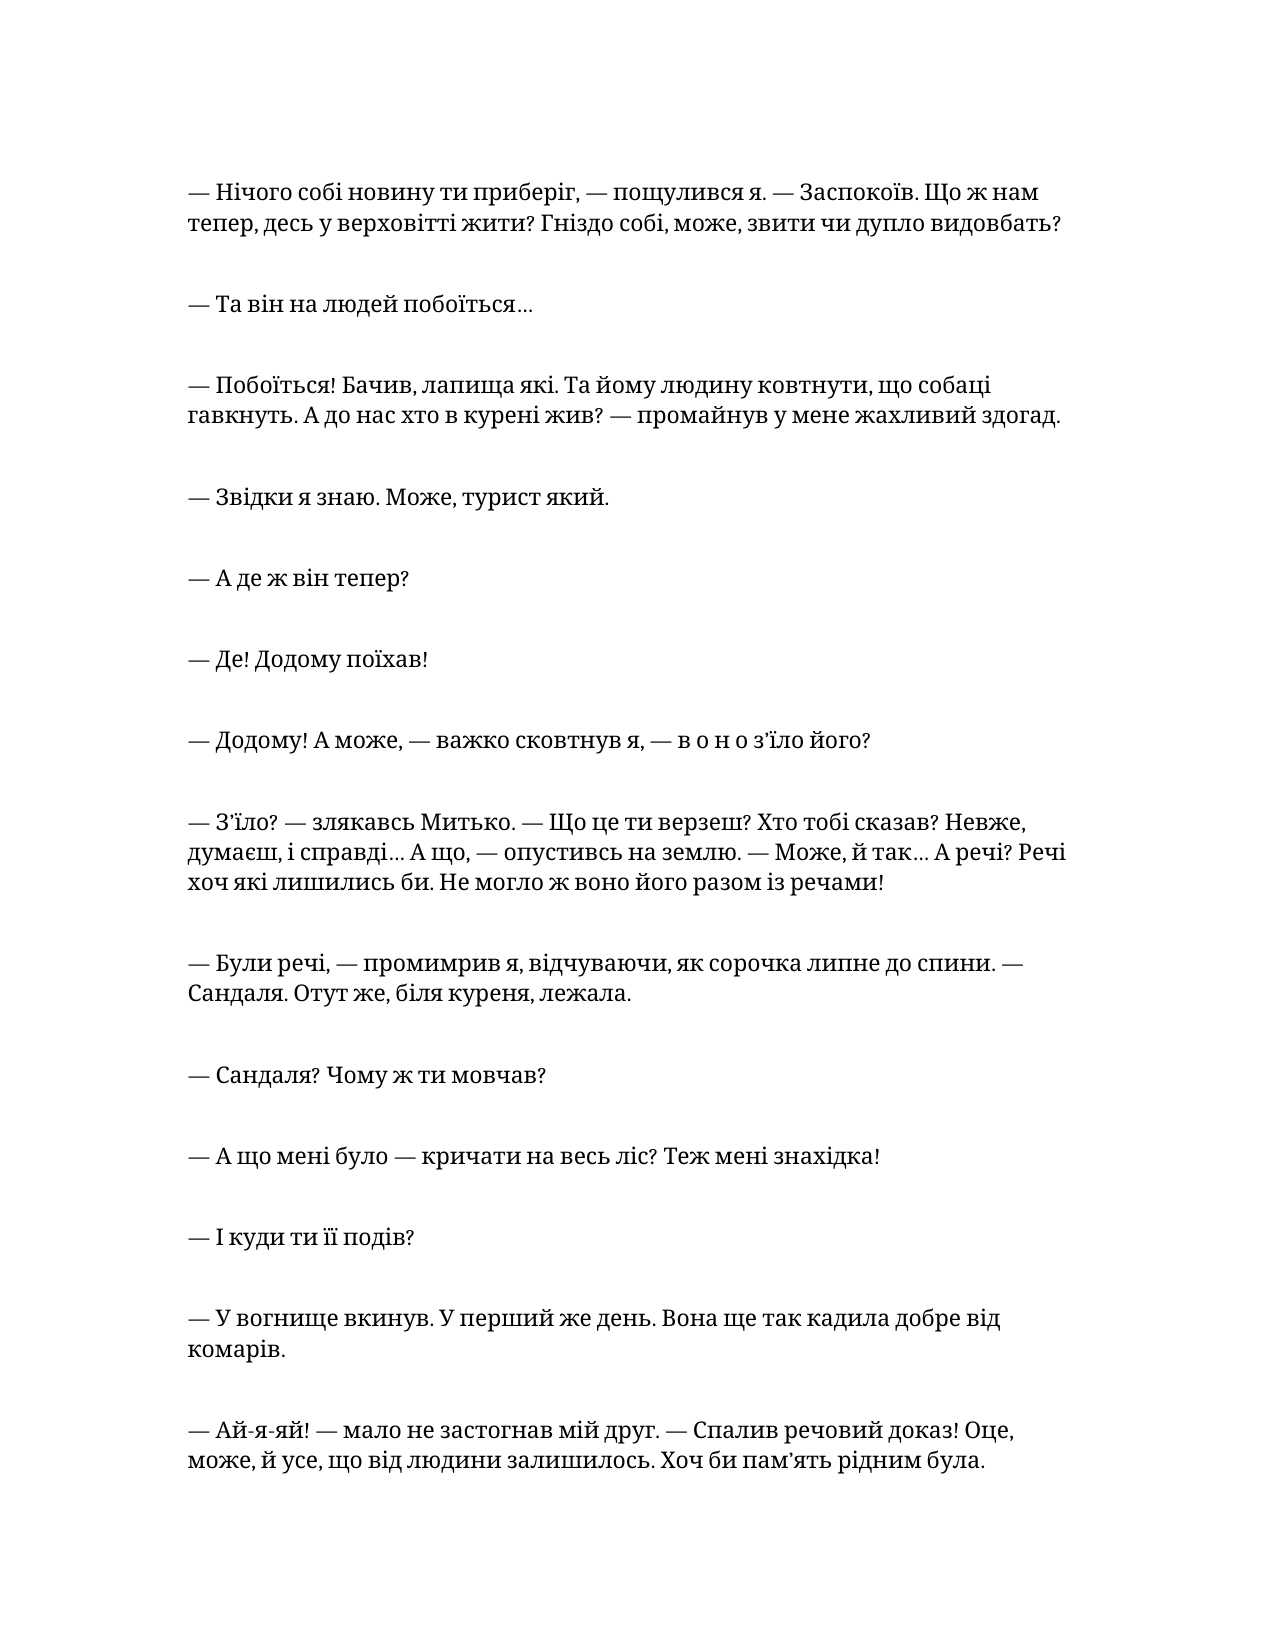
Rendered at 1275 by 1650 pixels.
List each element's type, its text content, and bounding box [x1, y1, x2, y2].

text — Сандаля? Чому ж ти мовчав? [187, 1032, 1087, 1089]
text — Були речі, — промимрив я, відчуваючи, як сорочка липне до спини. — Сандаля. Отут же, біля куреня, лежала. [187, 921, 1087, 1008]
text — Звідки я знаю. Може, турист який. [187, 454, 1087, 511]
text — Побоїться! Бачив, лапища які. Та йому людину ковтнути, що собаці гавкнуть. А до нас хто в курені жив? — промайнув у мене жахливий здогад. [187, 343, 1087, 429]
text — З’їло? — злякавсь Митько. — Що це ти верзеш? Хто тобі сказав? Невже, думаєш, і справді… А що, — опустивсь на землю. — Може, й так… А речі? Речі хоч які лишились би. Не могло ж воно його разом із речами! [187, 779, 1087, 896]
text — Де! Додому поїхав! [187, 617, 1087, 673]
text — І куди ти її подів? [187, 1195, 1087, 1251]
text — Нічого собі новину ти приберіг, — пощулився я. — Заспокоїв. Що ж нам тепер, десь у верховітті жити? Гніздо собі, може, звити чи дупло видовбать? [187, 150, 1087, 237]
text — Та він на людей побоїться… [187, 261, 1087, 318]
text — У вогнище вкинув. У перший же день. Вона ще так кадила добре від комарів. [187, 1276, 1087, 1363]
text — А що мені було — кричати на весь ліс? Теж мені знахідка! [187, 1113, 1087, 1170]
text — Ай-я-яй! — мало не застогнав мій друг. — Спалив речовий доказ! Оце, може, й усе, що від людини залишилось. Хоч би пам’ять рідним була. [187, 1387, 1087, 1474]
text — А де ж він тепер? [187, 535, 1087, 592]
text — Додому! А може, — важко сковтнув я, — в о н о з’їло його? [187, 698, 1087, 754]
